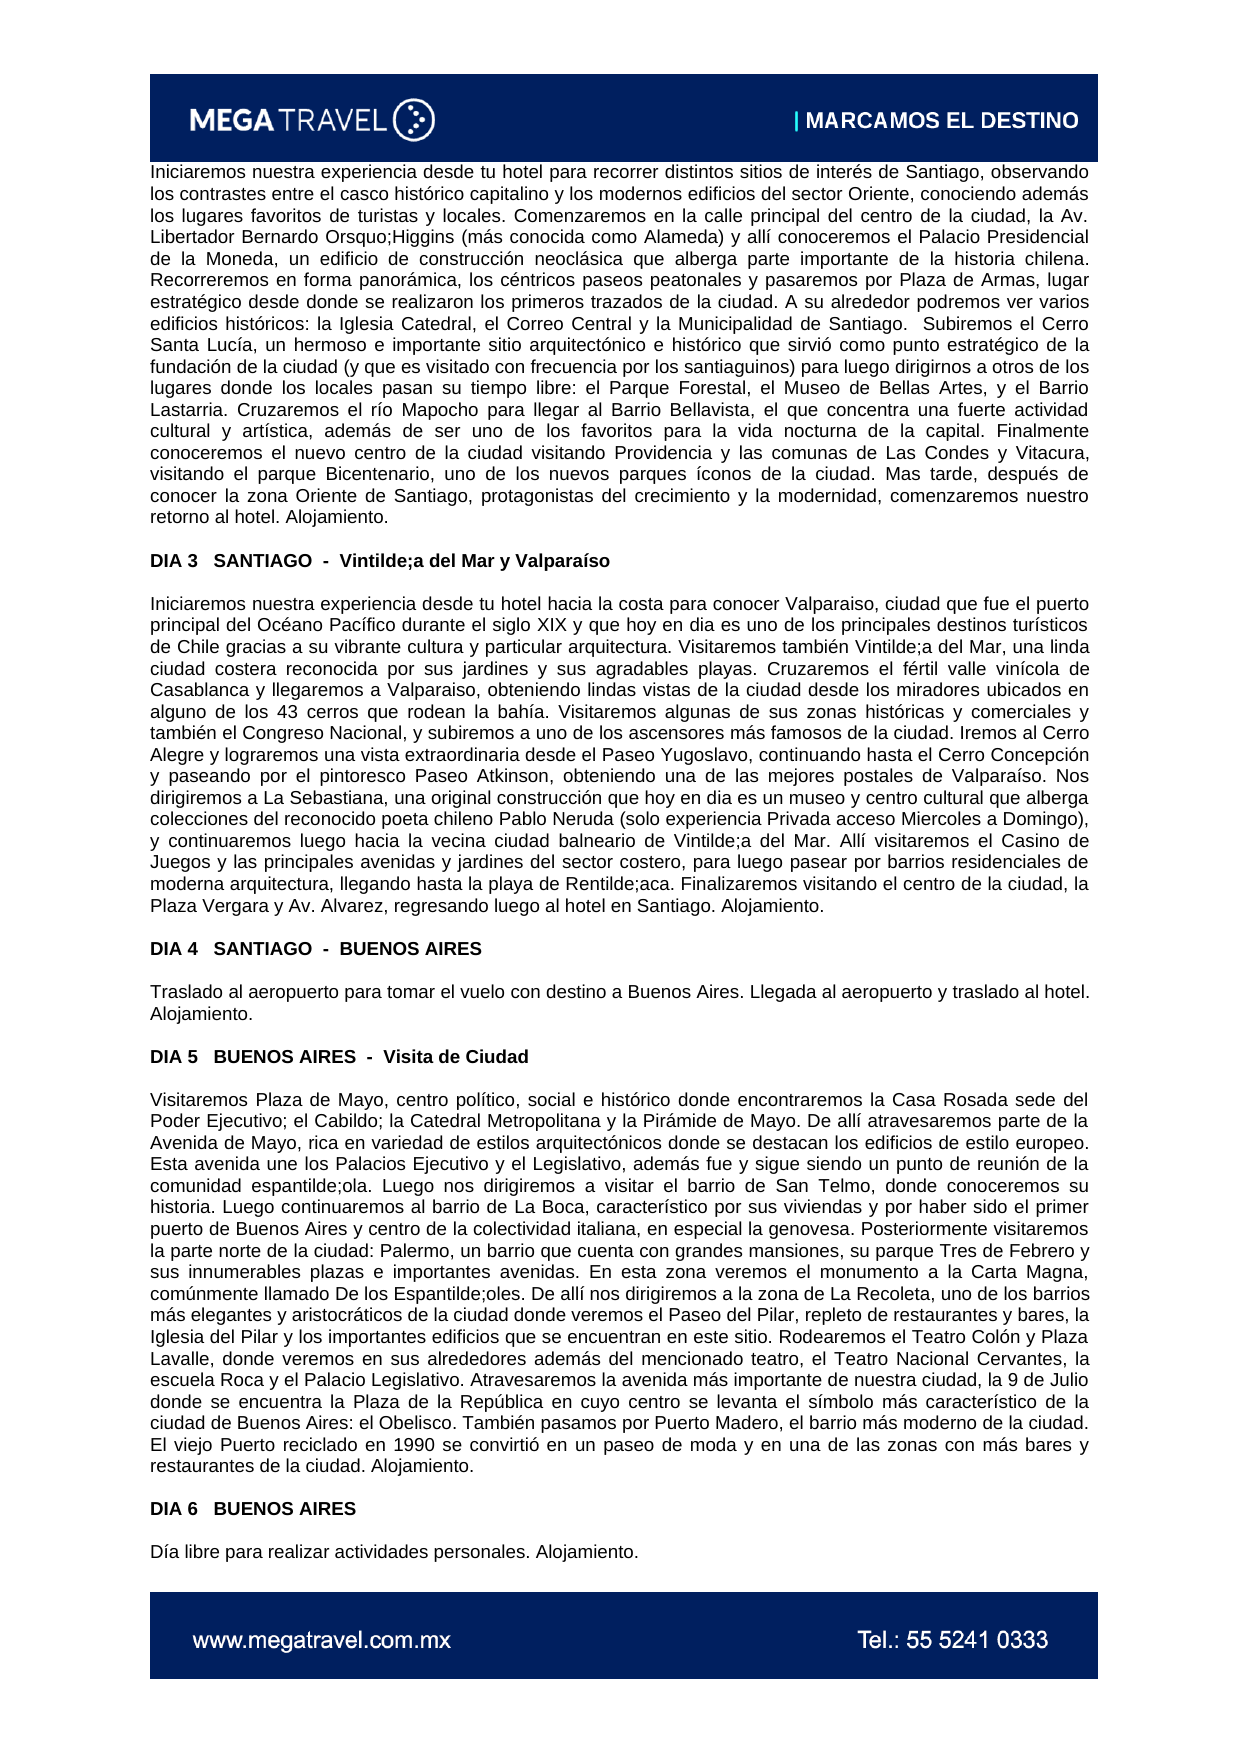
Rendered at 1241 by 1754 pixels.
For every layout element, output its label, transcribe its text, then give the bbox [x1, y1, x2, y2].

text DIA 5 BUENOS AIRES - Visita de Ciudad [150, 1045, 1090, 1067]
text Traslado al aeropuerto para tomar el vuelo con destino a Buenos Aires. Llegada al aeropuerto y traslado al hotel. Alojamiento. [150, 981, 1090, 1024]
text DIA 3 SANTIAGO - Vintilde;a del Mar y Valparaíso [150, 549, 1090, 571]
text DIA 4 SANTIAGO - BUENOS AIRES [150, 938, 1090, 959]
text DIA 6 BUENOS AIRES [150, 1498, 1090, 1520]
picture [150, 1592, 1098, 1679]
text Día libre para realizar actividades personales. Alojamiento. [150, 1541, 1090, 1563]
text Iniciaremos nuestra experiencia desde tu hotel para recorrer distintos sitios de interés de Santiago, observando los contrastes entre el casco histórico capitalino y los modernos edificios del sector Oriente, conociendo además los lugares favoritos de turistas y locales. Comenzaremos en la calle principal del centro de la ciudad, la Av. Libertador Bernardo Orsquo;Higgins (más conocida como Alameda) y allí conoceremos el Palacio Presidencial de la Moneda, un edificio de construcción neoclásica que alberga parte importante de la historia chilena. Recorreremos en forma panorámica, los céntricos paseos peatonales y pasaremos por Plaza de Armas, lugar estratégico desde donde se realizaron los primeros trazados de la ciudad. A su alrededor podremos ver varios edificios históricos: la Iglesia Catedral, el Correo Central y la Municipalidad de Santiago. Subiremos el Cerro Santa Lucía, un hermoso e importante sitio arquitectónico e histórico que sirvió como punto estratégico de la fundación de la ciudad (y que es visitado con frecuencia por los santiaguinos) para luego dirigirnos a otros de los lugares donde los locales pasan su tiempo libre: el Parque Forestal, el Museo de Bellas Artes, y el Barrio Lastarria. Cruzaremos el río Mapocho para llegar al Barrio Bellavista, el que concentra una fuerte actividad cultural y artística, además de ser uno de los favoritos para la vida nocturna de la capital. Finalmente conoceremos el nuevo centro de la ciudad visitando Providencia y las comunas de Las Condes y Vitacura, visitando el parque Bicentenario, uno de los nuevos parques íconos de la ciudad. Mas tarde, después de conocer la zona Oriente de Santiago, protagonistas del crecimiento y la modernidad, comenzaremos nuestro retorno al hotel. Alojamiento. [150, 161, 1090, 528]
text Visitaremos Plaza de Mayo, centro político, social e histórico donde encontraremos la Casa Rosada sede del Poder Ejecutivo; el Cabildo; la Catedral Metropolitana y la Pirámide de Mayo. De allí atravesaremos parte de la Avenida de Mayo, rica en variedad de estilos arquitectónicos donde se destacan los edificios de estilo europeo. Esta avenida une los Palacios Ejecutivo y el Legislativo, además fue y sigue siendo un punto de reunión de la comunidad espantilde;ola. Luego nos dirigiremos a visitar el barrio de San Telmo, donde conoceremos su historia. Luego continuaremos al barrio de La Boca, característico por sus viviendas y por haber sido el primer puerto de Buenos Aires y centro de la colectividad italiana, en especial la genovesa. Posteriormente visitaremos la parte norte de la ciudad: Palermo, un barrio que cuenta con grandes mansiones, su parque Tres de Febrero y sus innumerables plazas e importantes avenidas. En esta zona veremos el monumento a la Carta Magna, comúnmente llamado De los Espantilde;oles. De allí nos dirigiremos a la zona de La Recoleta, uno de los barrios más elegantes y aristocráticos de la ciudad donde veremos el Paseo del Pilar, repleto de restaurantes y bares, la Iglesia del Pilar y los importantes edificios que se encuentran en este sitio. Rodearemos el Teatro Colón y Plaza Lavalle, donde veremos en sus alrededores además del mencionado teatro, el Teatro Nacional Cervantes, la escuela Roca y el Palacio Legislativo. Atravesaremos la avenida más importante de nuestra ciudad, la 9 de Julio donde se encuentra la Plaza de la República en cuyo centro se levanta el símbolo más característico de la ciudad de Buenos Aires: el Obelisco. También pasamos por Puerto Madero, el barrio más moderno de la ciudad. El viejo Puerto reciclado en 1990 se convirtió en un paseo de moda y en una de las zonas con más bares y restaurantes de la ciudad. Alojamiento. [150, 1088, 1090, 1477]
picture [150, 74, 1098, 162]
text Iniciaremos nuestra experiencia desde tu hotel hacia la costa para conocer Valparaiso, ciudad que fue el puerto principal del Océano Pacífico durante el siglo XIX y que hoy en dia es uno de los principales destinos turísticos de Chile gracias a su vibrante cultura y particular arquitectura. Visitaremos también Vintilde;a del Mar, una linda ciudad costera reconocida por sus jardines y sus agradables playas. Cruzaremos el fértil valle vinícola de Casablanca y llegaremos a Valparaiso, obteniendo lindas vistas de la ciudad desde los miradores ubicados en alguno de los 43 cerros que rodean la bahía. Visitaremos algunas de sus zonas históricas y comerciales y también el Congreso Nacional, y subiremos a uno de los ascensores más famosos de la ciudad. Iremos al Cerro Alegre y lograremos una vista extraordinaria desde el Paseo Yugoslavo, continuando hasta el Cerro Concepción y paseando por el pintoresco Paseo Atkinson, obteniendo una de las mejores postales de Valparaíso. Nos dirigiremos a La Sebastiana, una original construcción que hoy en dia es un museo y centro cultural que alberga colecciones del reconocido poeta chileno Pablo Neruda (solo experiencia Privada acceso Miercoles a Domingo), y continuaremos luego hacia la vecina ciudad balneario de Vintilde;a del Mar. Allí visitaremos el Casino de Juegos y las principales avenidas y jardines del sector costero, para luego pasear por barrios residenciales de moderna arquitectura, llegando hasta la playa de Rentilde;aca. Finalizaremos visitando el centro de la ciudad, la Plaza Vergara y Av. Alvarez, regresando luego al hotel en Santiago. Alojamiento. [150, 593, 1090, 916]
